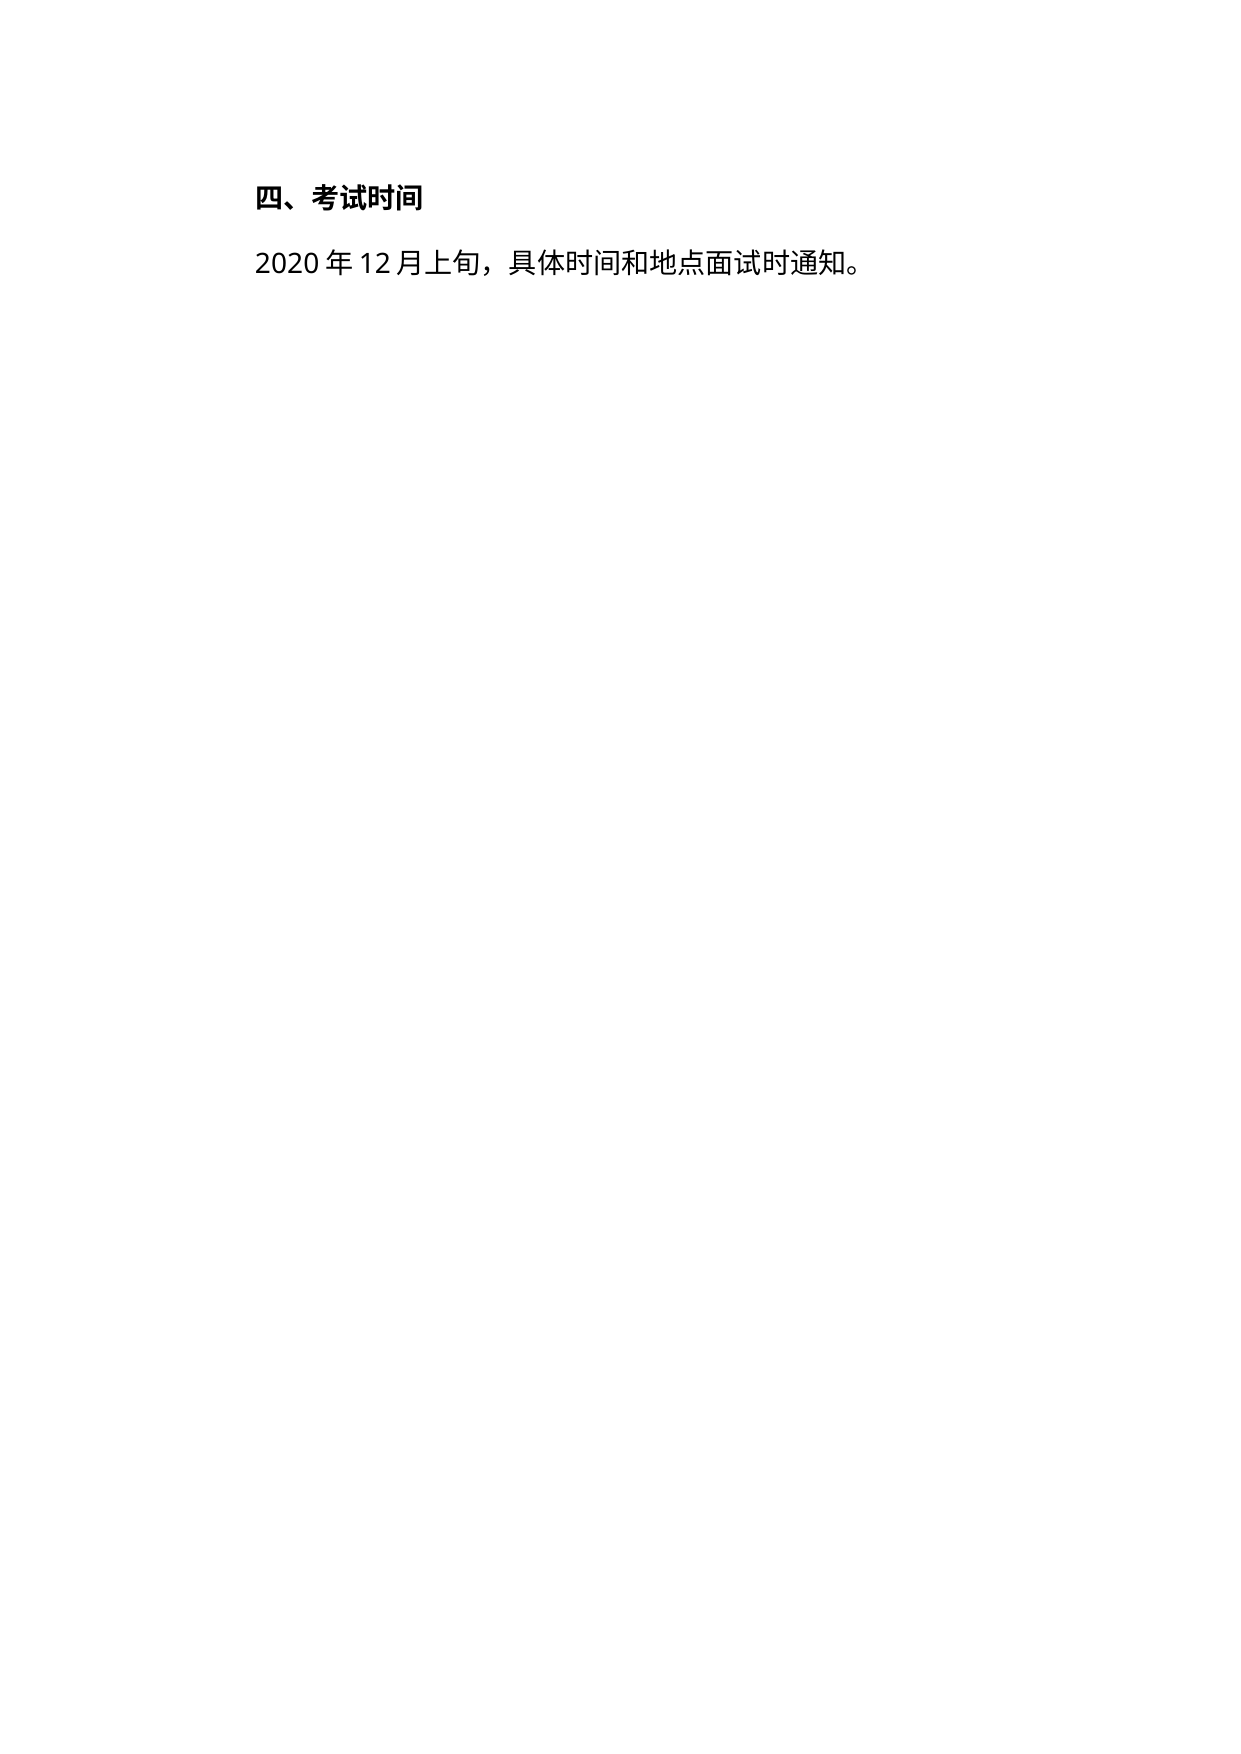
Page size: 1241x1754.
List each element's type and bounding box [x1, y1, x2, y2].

table_header [188, 162, 1053, 295]
